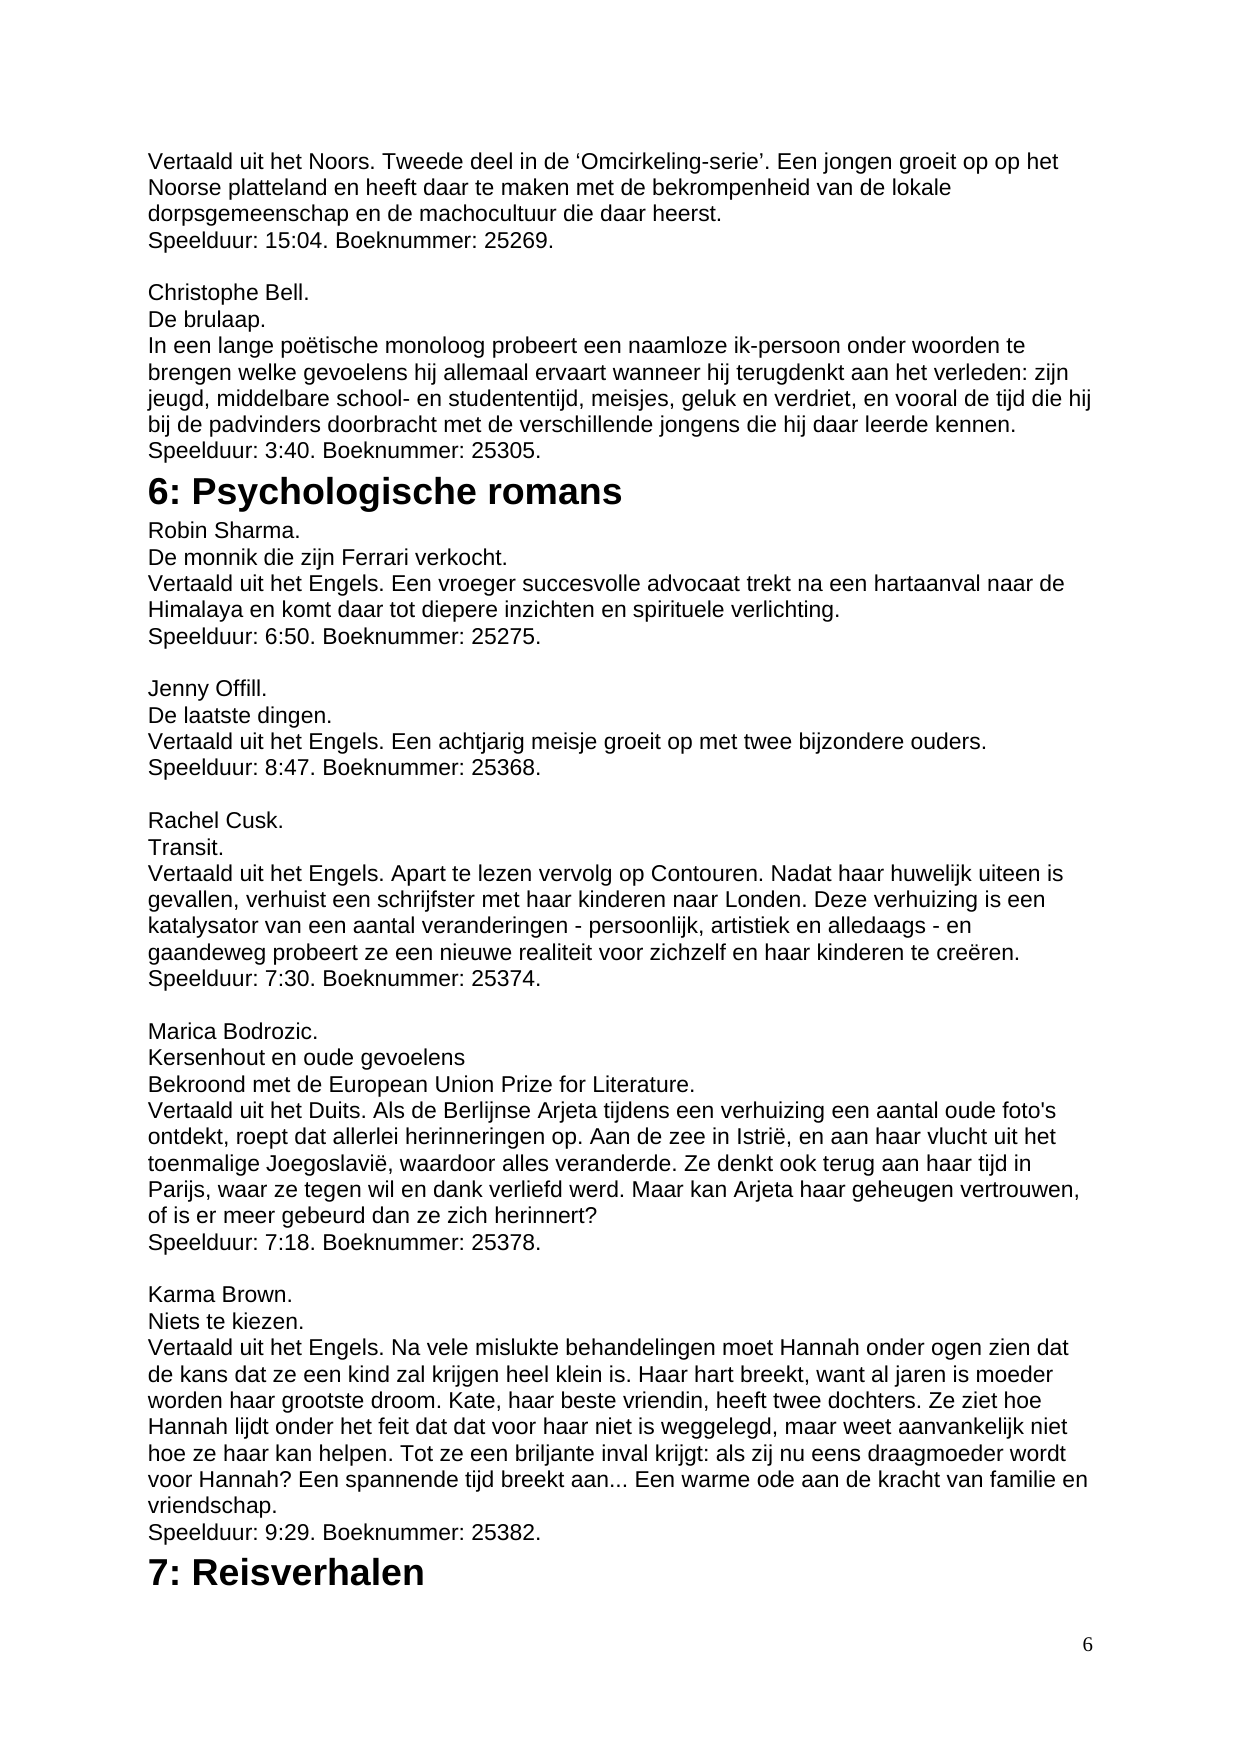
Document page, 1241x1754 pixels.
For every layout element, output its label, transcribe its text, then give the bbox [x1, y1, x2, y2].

text Christophe Bell. [148, 279, 1093, 306]
text Jenny Offill. [148, 675, 1093, 702]
text Robin Sharma. [148, 517, 1093, 543]
text Speelduur: 9:29. Boeknummer: 25382. [148, 1519, 1093, 1545]
text Speelduur: 7:18. Boeknummer: 25378. [148, 1229, 1093, 1255]
subtitle 7: Reisverhalen [148, 1550, 1093, 1593]
text Speelduur: 3:40. Boeknummer: 25305. [148, 437, 1093, 464]
text Speelduur: 6:50. Boeknummer: 25275. [148, 623, 1093, 649]
text Vertaald uit het Duits. Als de Berlijnse Arjeta tijdens een verhuizing een aantal oude foto's ontdekt, roept dat allerlei herinneringen op. Aan de zee in Istrië, en aan haar vlucht uit het toenmalige Joegoslavië, waardoor alles veranderde. Ze denkt ook terug aan haar tijd in Parijs, waar ze tegen wil en dank verliefd werd. Maar kan Arjeta haar geheugen vertrouwen, of is er meer gebeurd dan ze zich herinnert? [148, 1097, 1093, 1229]
text Vertaald uit het Engels. Apart te lezen vervolg op Contouren. Nadat haar huwelijk uiteen is gevallen, verhuist een schrijfster met haar kinderen naar Londen. Deze verhuizing is een katalysator van een aantal veranderingen - persoonlijk, artistiek en alledaags - en gaandeweg probeert ze een nieuwe realiteit voor zichzelf en haar kinderen te creëren. [148, 860, 1093, 965]
text In een lange poëtische monoloog probeert een naamloze ik-persoon onder woorden te brengen welke gevoelens hij allemaal ervaart wanneer hij terugdenkt aan het verleden: zijn jeugd, middelbare school- en studententijd, meisjes, geluk en verdriet, en vooral de tijd die hij bij de padvinders doorbracht met de verschillende jongens die hij daar leerde kennen. [148, 332, 1093, 437]
text De monnik die zijn Ferrari verkocht. [148, 543, 1093, 570]
text Bekroond met de European Union Prize for Literature. [148, 1071, 1093, 1097]
text Vertaald uit het Engels. Na vele mislukte behandelingen moet Hannah onder ogen zien dat de kans dat ze een kind zal krijgen heel klein is. Haar hart breekt, want al jaren is moeder worden haar grootste droom. Kate, haar beste vriendin, heeft twee dochters. Ze ziet hoe Hannah lijdt onder het feit dat dat voor haar niet is weggelegd, maar weet aanvankelijk niet hoe ze haar kan helpen. Tot ze een briljante inval krijgt: als zij nu eens draagmoeder wordt voor Hannah? Een spannende tijd breekt aan... Een warme ode aan de kracht van familie en vriendschap. [148, 1334, 1093, 1519]
text Speelduur: 8:47. Boeknummer: 25368. [148, 754, 1093, 781]
text Niets te kiezen. [148, 1308, 1093, 1334]
text Kersenhout en oude gevoelens [148, 1044, 1093, 1071]
subtitle 6: Psychologische romans [148, 469, 1093, 512]
text Vertaald uit het Noors. Tweede deel in de ‘Omcirkeling-serie’. Een jongen groeit op op het Noorse platteland en heeft daar te maken met de bekrompenheid van de lokale dorpsgemeenschap en de machocultuur die daar heerst. [148, 148, 1093, 227]
text De brulaap. [148, 306, 1093, 332]
text Vertaald uit het Engels. Een vroeger succesvolle advocaat trekt na een hartaanval naar de Himalaya en komt daar tot diepere inzichten en spirituele verlichting. [148, 570, 1093, 623]
text Vertaald uit het Engels. Een achtjarig meisje groeit op met twee bijzondere ouders. [148, 728, 1093, 754]
text Transit. [148, 833, 1093, 860]
text Marica Bodrozic. [148, 1018, 1093, 1044]
text Karma Brown. [148, 1281, 1093, 1308]
text Rachel Cusk. [148, 807, 1093, 833]
text De laatste dingen. [148, 702, 1093, 728]
text Speelduur: 7:30. Boeknummer: 25374. [148, 965, 1093, 992]
text Speelduur: 15:04. Boeknummer: 25269. [148, 227, 1093, 253]
